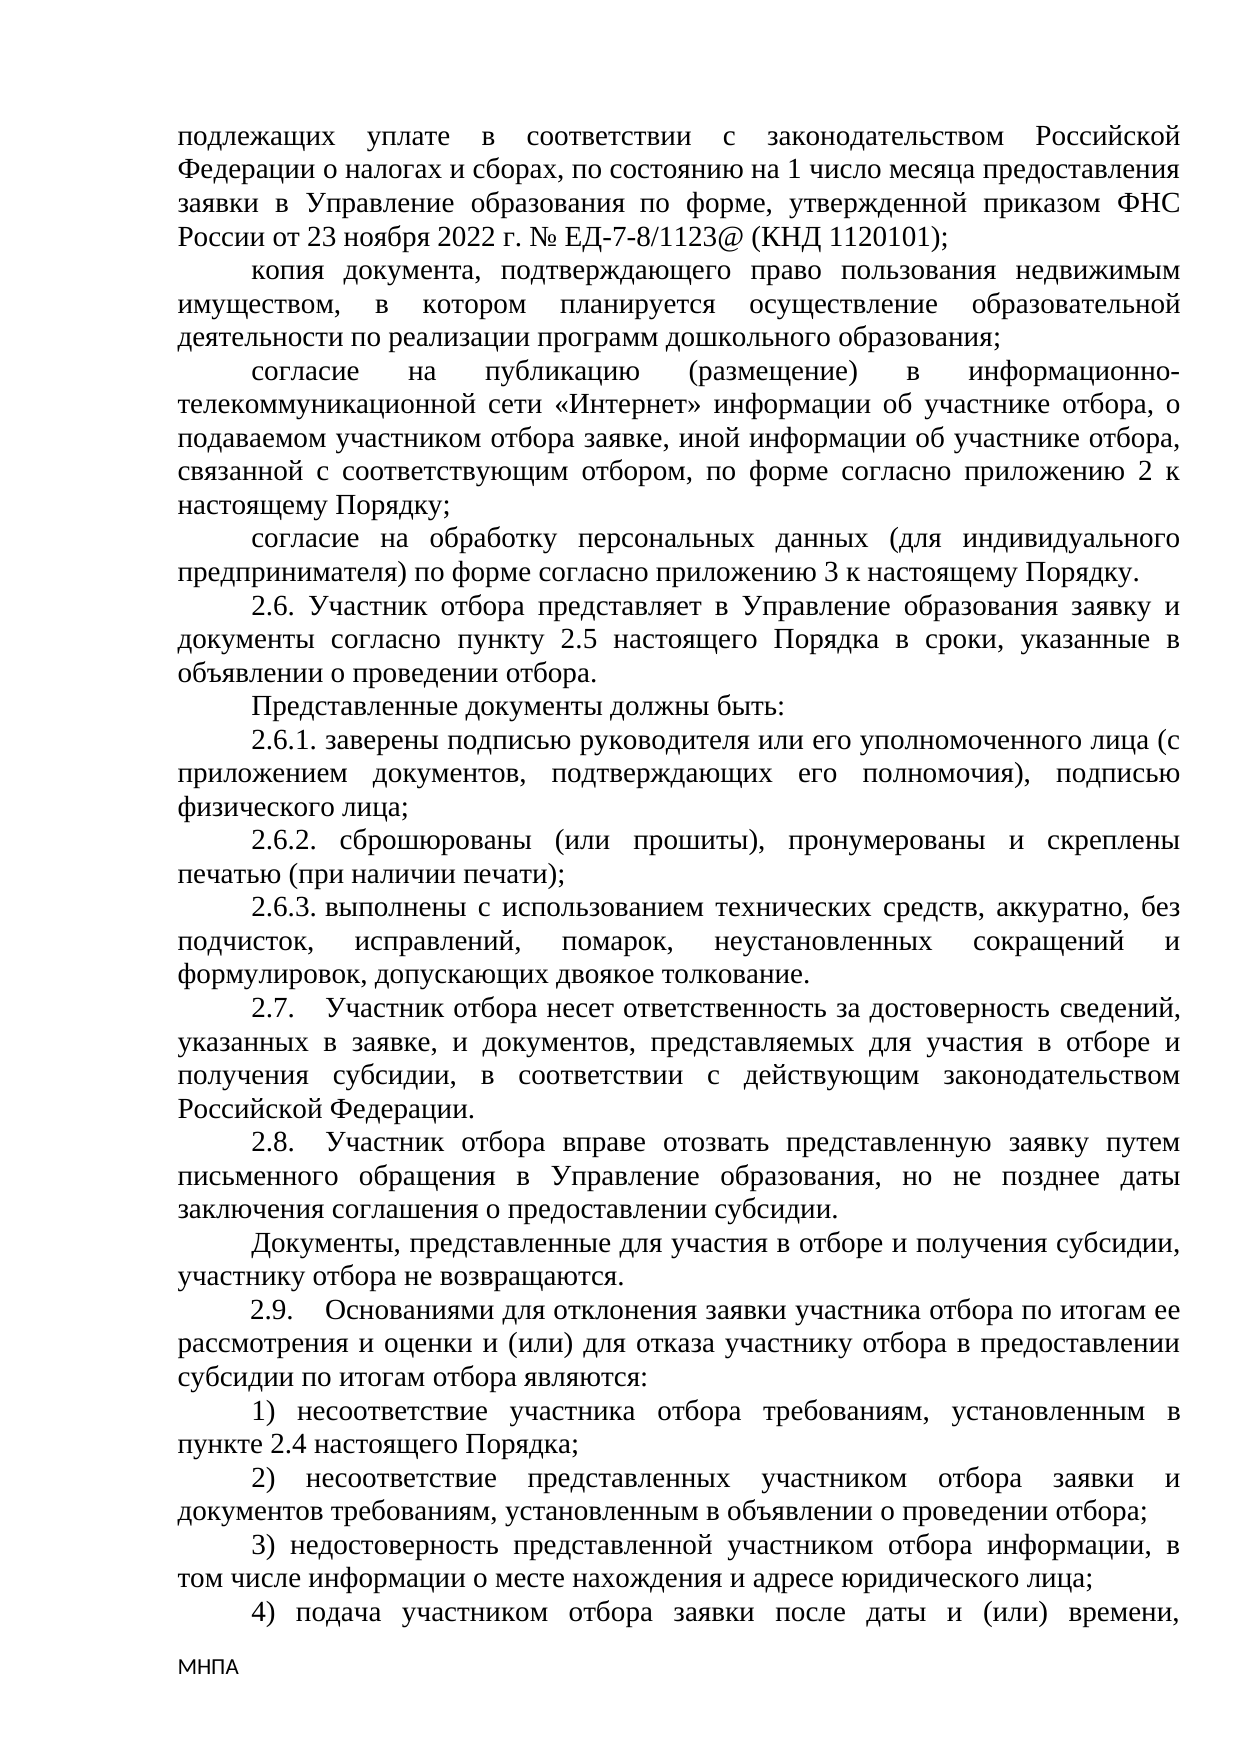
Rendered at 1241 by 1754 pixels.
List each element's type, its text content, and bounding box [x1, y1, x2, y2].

text Документы, представленные для участия в отборе и получения субсидии, участнику отбора не возвращаются. [177, 1225, 1181, 1292]
text 2.6.2. сброшюрованы (или прошиты), пронумерованы и скреплены печатью (при наличии печати); [177, 822, 1181, 889]
text 1) несоответствие участника отбора требованиям, установленным в пункте 2.4 настоящего Порядка; [177, 1393, 1181, 1460]
list Участник отбора несет ответственность за достоверность сведений, указанных в заявке, и документов, представляемых для участия в отборе и получения субсидии, в соответствии с действующим законодательством Российской Федерации. [177, 990, 1181, 1124]
text 4) подача участником отбора заявки после даты и (или) времени, определенных для подачи заявок; [177, 1594, 1181, 1627]
text Представленные документы должны быть: [177, 688, 1181, 722]
list выполнены с использованием технических средств, аккуратно, без подчисток, исправлений, помарок, неустановленных сокращений и формулировок, допускающих двоякое толкование. [177, 889, 1181, 990]
text 2.6. Участник отбора представляет в Управление образования заявку и документы согласно пункту 2.5 настоящего Порядка в сроки, указанные в объявлении о проведении отбора. [177, 588, 1181, 688]
text 2) несоответствие представленных участником отбора заявки и документов требованиям, установленным в объявлении о проведении отбора; [177, 1460, 1181, 1527]
text согласие на обработку персональных данных (для индивидуального предпринимателя) по форме согласно приложению 3 к настоящему Порядку. [177, 521, 1181, 588]
text 2.6.1. заверены подписью руководителя или его уполномоченного лица (с приложением документов, подтверждающих его полномочия), подписью физического лица; [177, 722, 1181, 822]
text 3) недостоверность представленной участником отбора информации, в том числе информации о месте нахождения и адресе юридического лица; [177, 1527, 1181, 1594]
text согласие на публикацию (размещение) в информационно-телекоммуникационной сети «Интернет» информации об участнике отбора, о подаваемом участником отбора заявке, иной информации об участнике отбора, связанной с соответствующим отбором, по форме согласно приложению 2 к настоящему Порядку; [177, 353, 1181, 521]
text копия документа, подтверждающего право пользования недвижимым имуществом, в котором планируется осуществление образовательной деятельности по реализации программ дошкольного образования; [177, 252, 1181, 353]
list Основаниями для отклонения заявки участника отбора по итогам ее рассмотрения и оценки и (или) для отказа участнику отбора в предоставлении субсидии по итогам отбора являются: [177, 1292, 1181, 1393]
list Участник отбора вправе отозвать представленную заявку путем письменного обращения в Управление образования, но не позднее даты заключения соглашения о предоставлении субсидии. [177, 1124, 1181, 1225]
